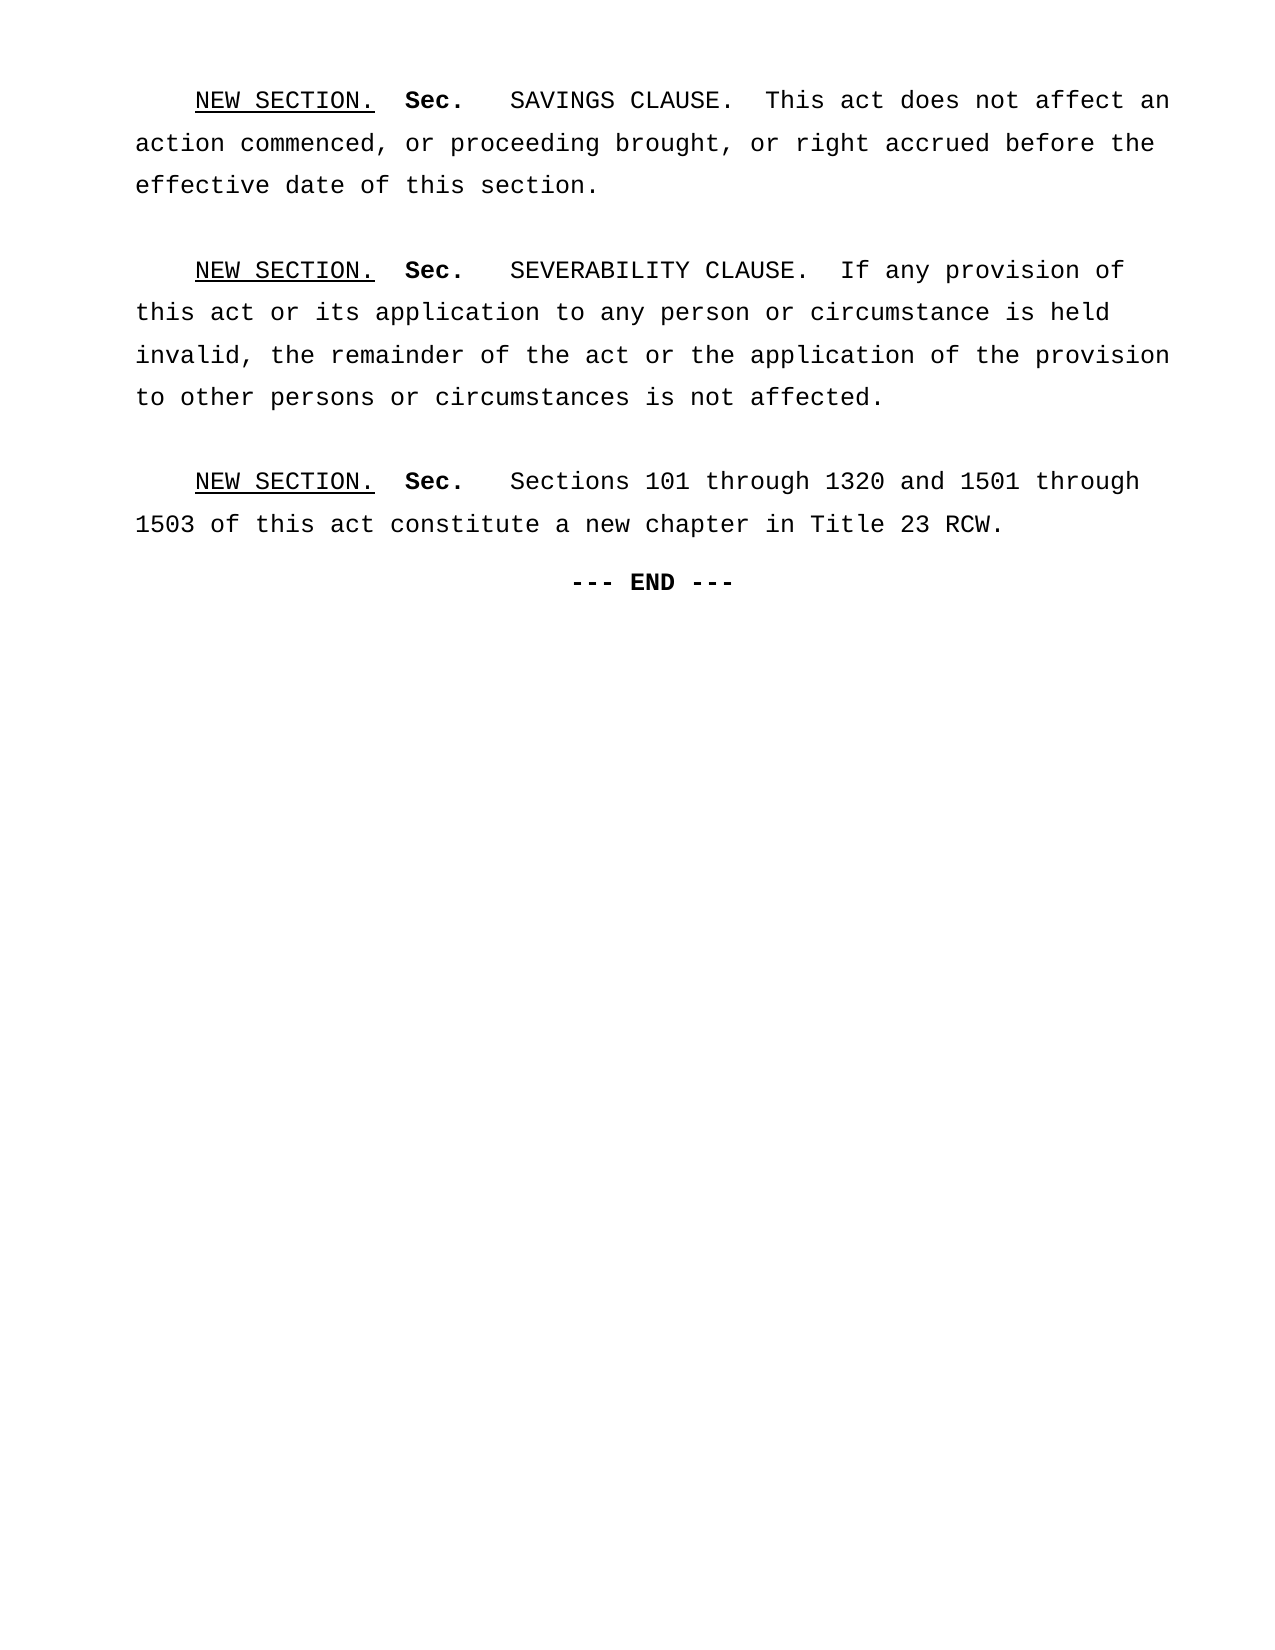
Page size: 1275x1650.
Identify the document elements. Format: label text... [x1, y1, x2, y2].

text NEW SECTION. Sec. SAVINGS CLAUSE. This act does not affect an action commenced, or proceeding brought, or right accrued before the effective date of this section. [135, 75, 1170, 202]
text --- END --- [135, 569, 1170, 597]
text NEW SECTION. Sec. SEVERABILITY CLAUSE. If any provision of this act or its application to any person or circumstance is held invalid, the remainder of the act or the application of the provision to other persons or circumstances is not affected. [135, 244, 1170, 414]
text NEW SECTION. Sec. Sections 101 through 1320 and 1501 through 1503 of this act constitute a new chapter in Title 23 RCW. [135, 456, 1170, 541]
